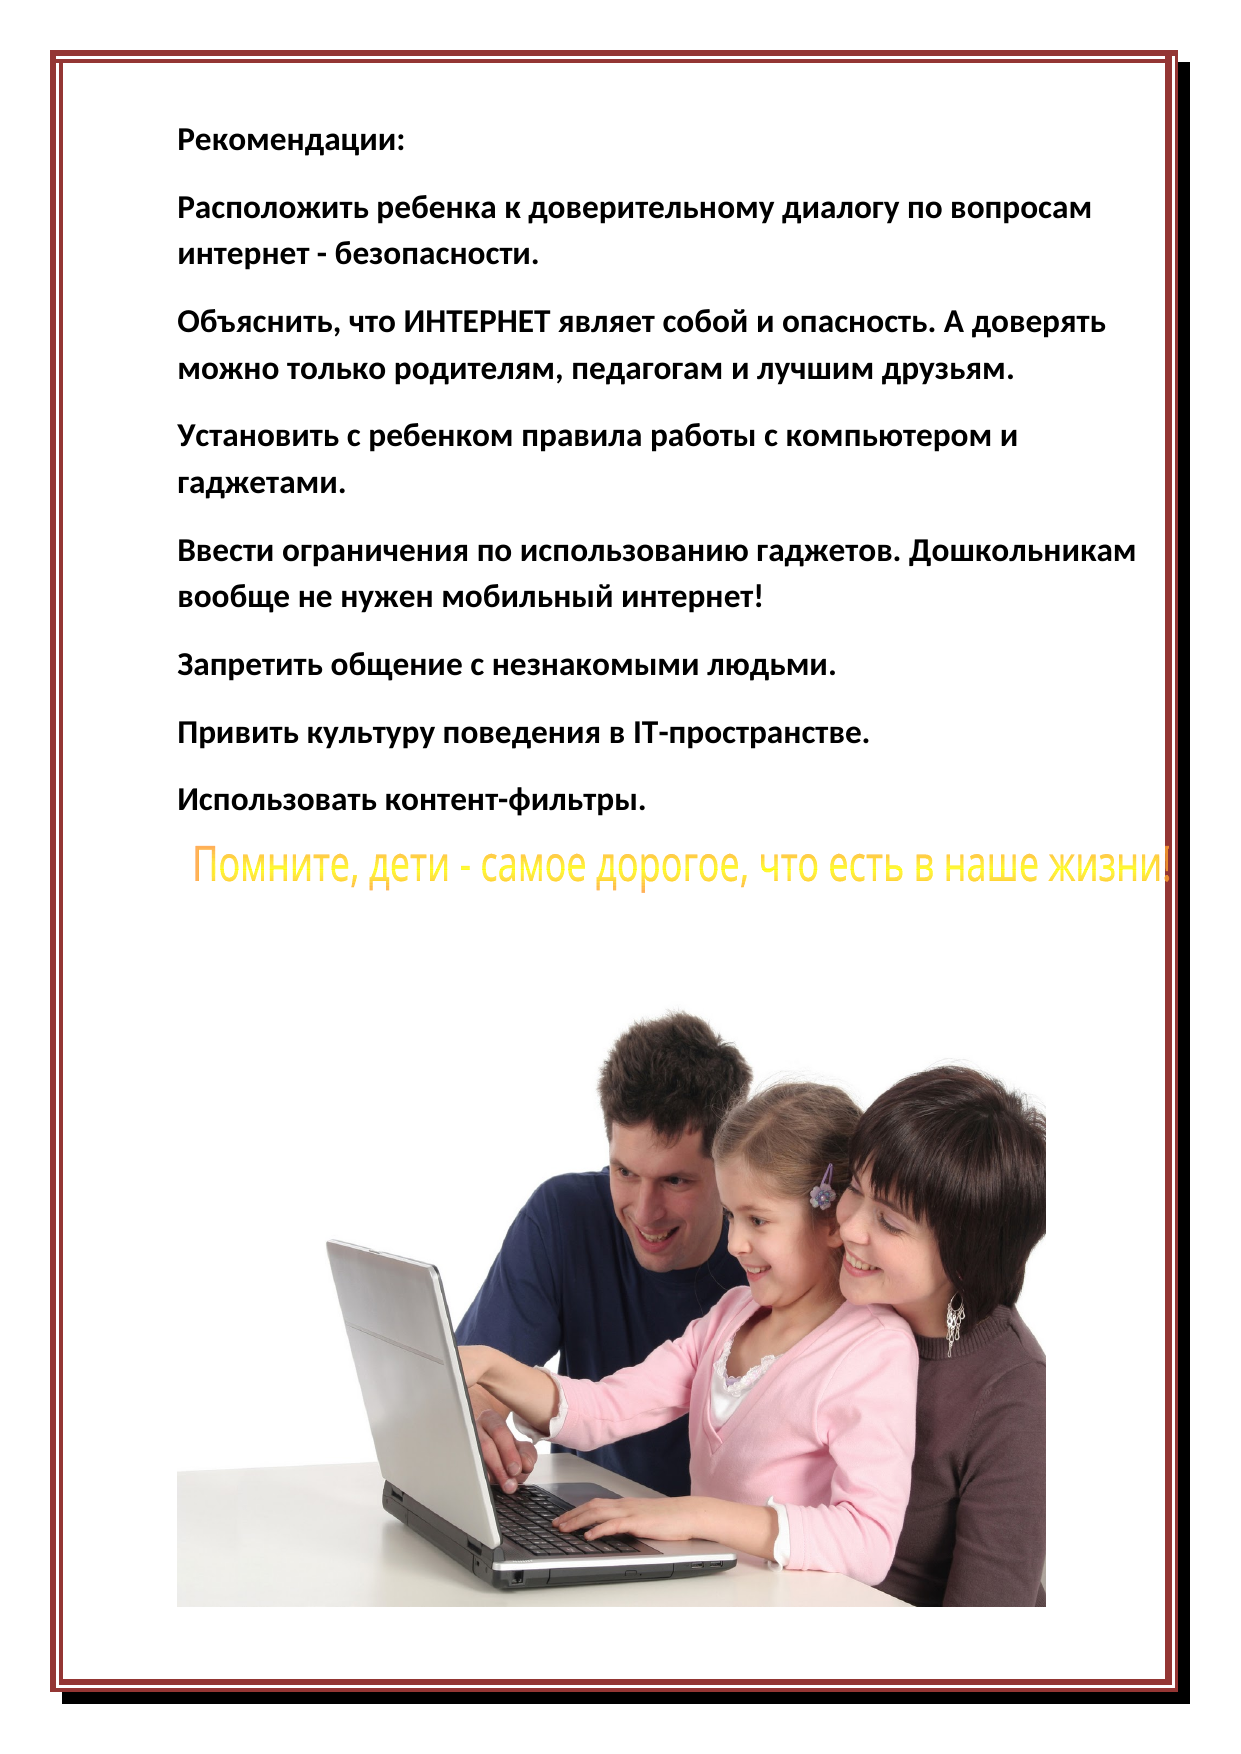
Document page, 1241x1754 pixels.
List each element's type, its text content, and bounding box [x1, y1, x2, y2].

text Рекомендации: [177, 118, 1139, 159]
text Установить с ребенком правила работы с компьютером и гаджетами. [177, 414, 1139, 502]
text Использовать контент-фильтры. [177, 778, 1139, 819]
text Ввести ограничения по использованию гаджетов. Дошкольникам вообще не нужен мобильный интернет! [177, 529, 1139, 616]
picture [177, 965, 1046, 1607]
text Привить культуру поведения в IT-пространстве. [177, 711, 1139, 751]
text Объяснить, что ИНТЕРНЕТ являет собой и опасность. А доверять можно только родителям, педагогам и лучшим друзьям. [177, 300, 1139, 387]
text Расположить ребенка к доверительному диалогу по вопросам интернет - безопасности. [177, 186, 1139, 273]
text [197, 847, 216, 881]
text Запретить общение с незнакомыми людьми. [177, 643, 1139, 684]
